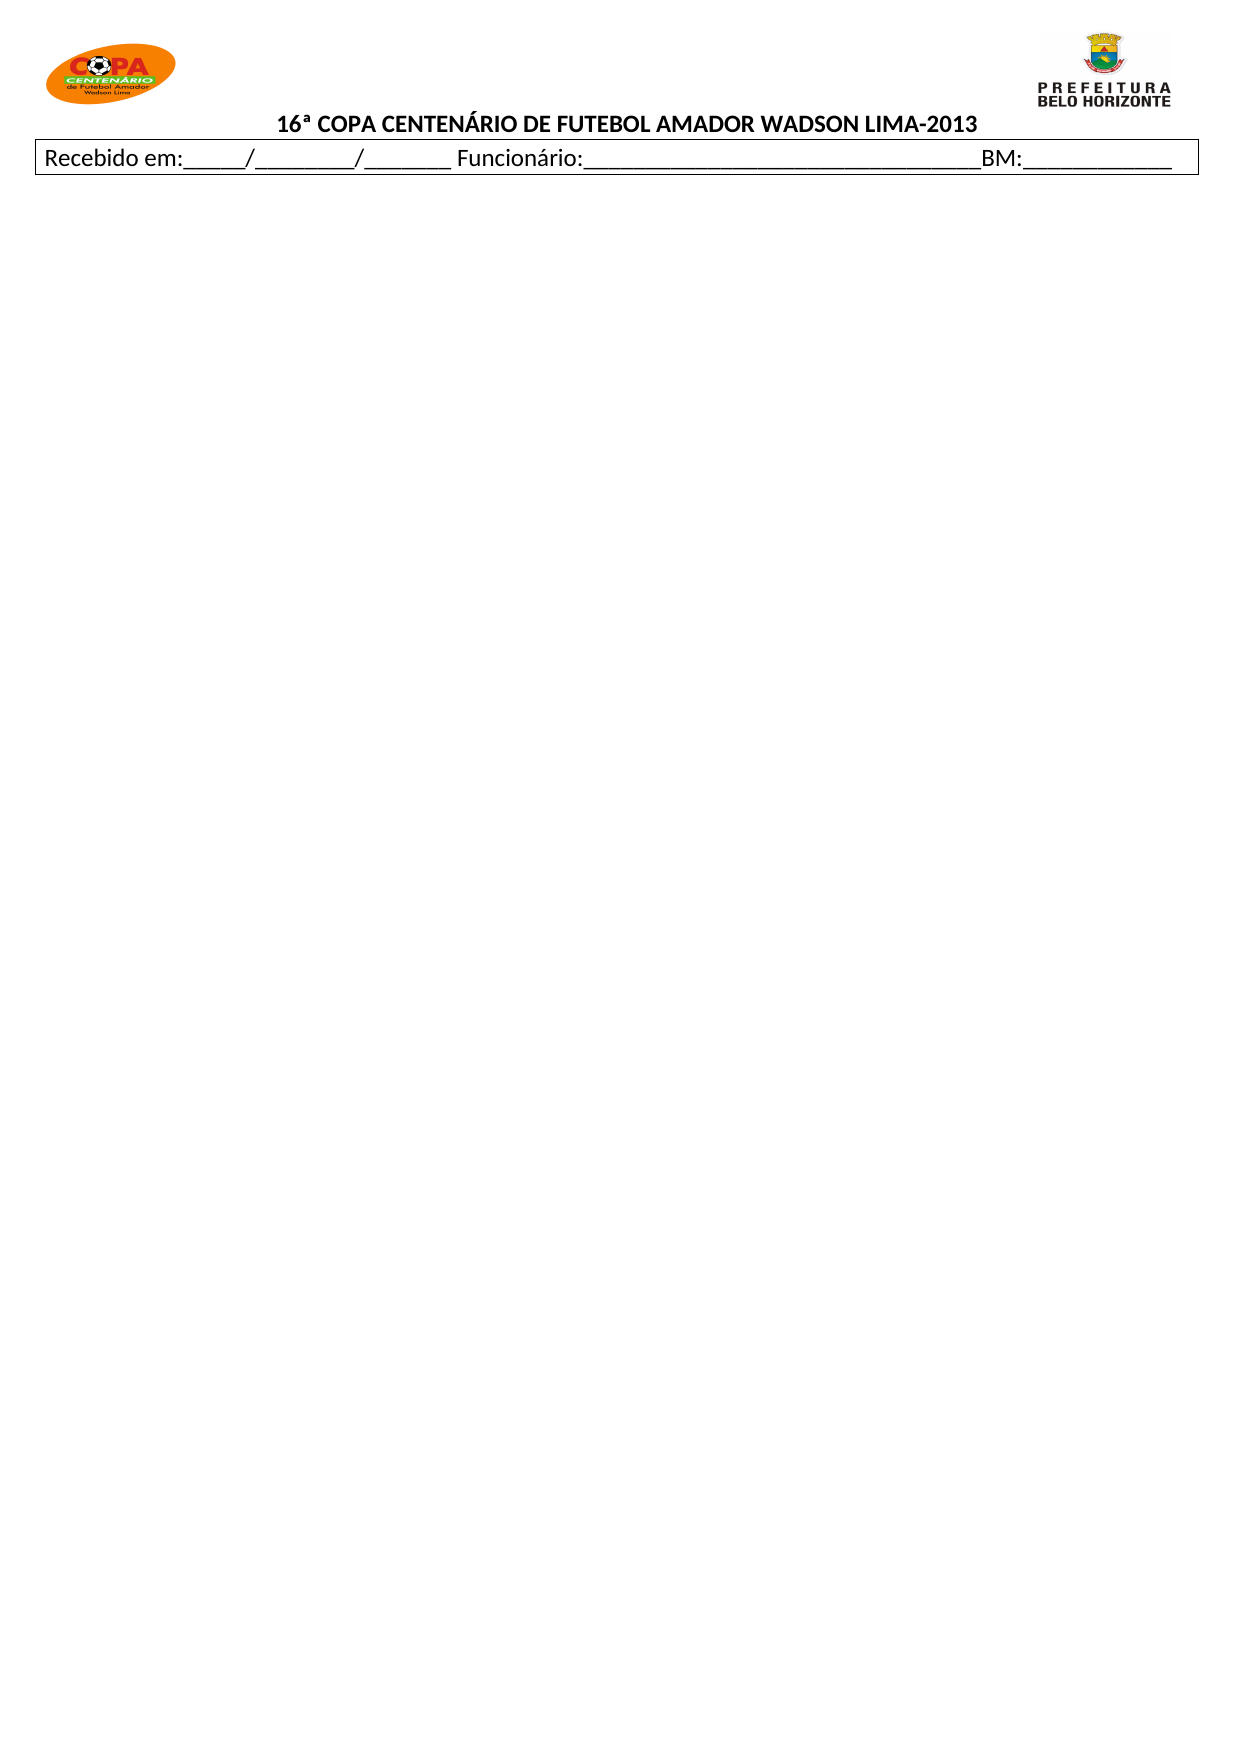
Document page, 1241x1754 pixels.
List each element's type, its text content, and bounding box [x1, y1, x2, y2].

picture [44, 38, 177, 108]
text Recebido em:_____/________/_______ Funcionário:________________________________BM:____________ [36, 140, 1198, 174]
picture [1035, 29, 1172, 108]
